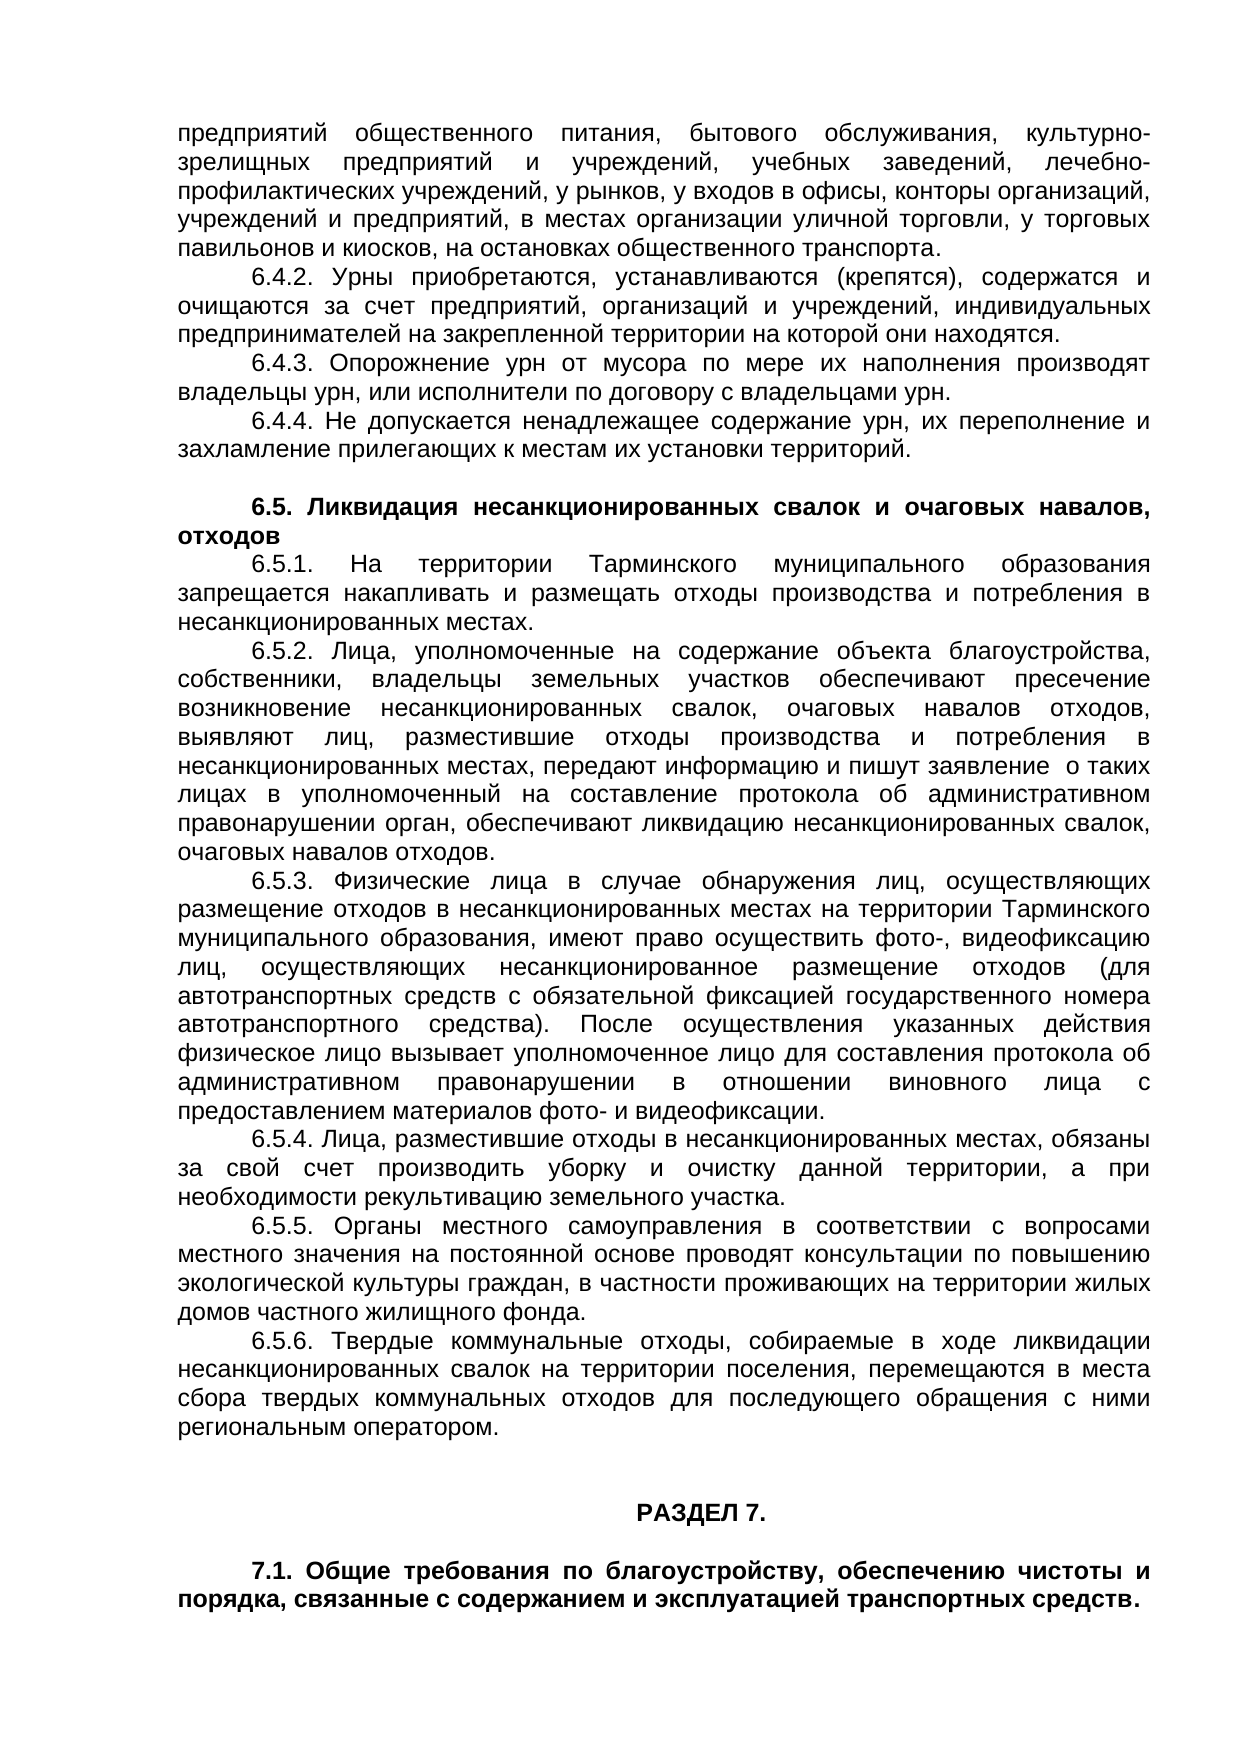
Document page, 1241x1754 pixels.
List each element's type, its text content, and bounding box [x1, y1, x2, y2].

text 6.5.2. Лица, уполномоченные на содержание объекта благоустройства, собственники, владельцы земельных участков обеспечивают пресечение возникновение несанкционированных свалок, очаговых навалов отходов, выявляют лиц, разместившие отходы производства и потребления в несанкционированных местах, передают информацию и пишут заявление о таких лицах в уполномоченный на составление протокола об административном правонарушении орган, обеспечивают ликвидацию несанкционированных свалок, очаговых навалов отходов. [177, 636, 1152, 866]
text 6.5.6. Твердые коммунальные отходы, собираемые в ходе ликвидации несанкционированных свалок на территории поселения, перемещаются в места сбора твердых коммунальных отходов для последующего обращения с ними региональным оператором. [177, 1326, 1152, 1441]
text 6.5. Ликвидация несанкционированных свалок и очаговых навалов, отходов [177, 492, 1152, 549]
text 6.4.3. Опорожнение урн от мусора по мере их наполнения производят владельцы урн, или исполнители по договору с владельцами урн. [177, 348, 1152, 406]
text 6.4.2. Урны приобретаются, устанавливаются (крепятся), содержатся и очищаются за счет предприятий, организаций и учреждений, индивидуальных предпринимателей на закрепленной территории на которой они находятся. [177, 262, 1152, 348]
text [177, 118, 1152, 262]
text 6.5.5. Органы местного самоуправления в соответствии с вопросами местного значения на постоянной основе проводят консультации по повышению экологической культуры граждан, в частности проживающих на территории жилых домов частного жилищного фонда. [177, 1211, 1152, 1326]
text 6.4.4. Не допускается ненадлежащее содержание урн, их переполнение и захламление прилегающих к местам их установки территорий. [177, 406, 1152, 463]
text 6.5.1. На территории Тарминского муниципального образования запрещается накапливать и размещать отходы производства и потребления в несанкционированных местах. [177, 549, 1152, 636]
subtitle 7.1. Общие требования по благоустройству, обеспечению чистоты и порядка, связанные с содержанием и эксплуатацией транспортных средств. [177, 1556, 1152, 1613]
text 6.5.4. Лица, разместившие отходы в несанкционированных местах, обязаны за свой счет производить уборку и очистку данной территории, а при необходимости рекультивацию земельного участка. [177, 1124, 1152, 1211]
subtitle РАЗДЕЛ 7. [177, 1498, 1152, 1527]
text 6.5.3. Физические лица в случае обнаружения лиц, осуществляющих размещение отходов в несанкционированных местах на территории Тарминского муниципального образования, имеют право осуществить фото-, видеофиксацию лиц, осуществляющих несанкционированное размещение отходов (для автотранспортных средств с обязательной фиксацией государственного номера автотранспортного средства). После осуществления указанных действия физическое лицо вызывает уполномоченное лицо для составления протокола об административном правонарушении в отношении виновного лица с предоставлением материалов фото- и видеофиксации. [177, 866, 1152, 1124]
